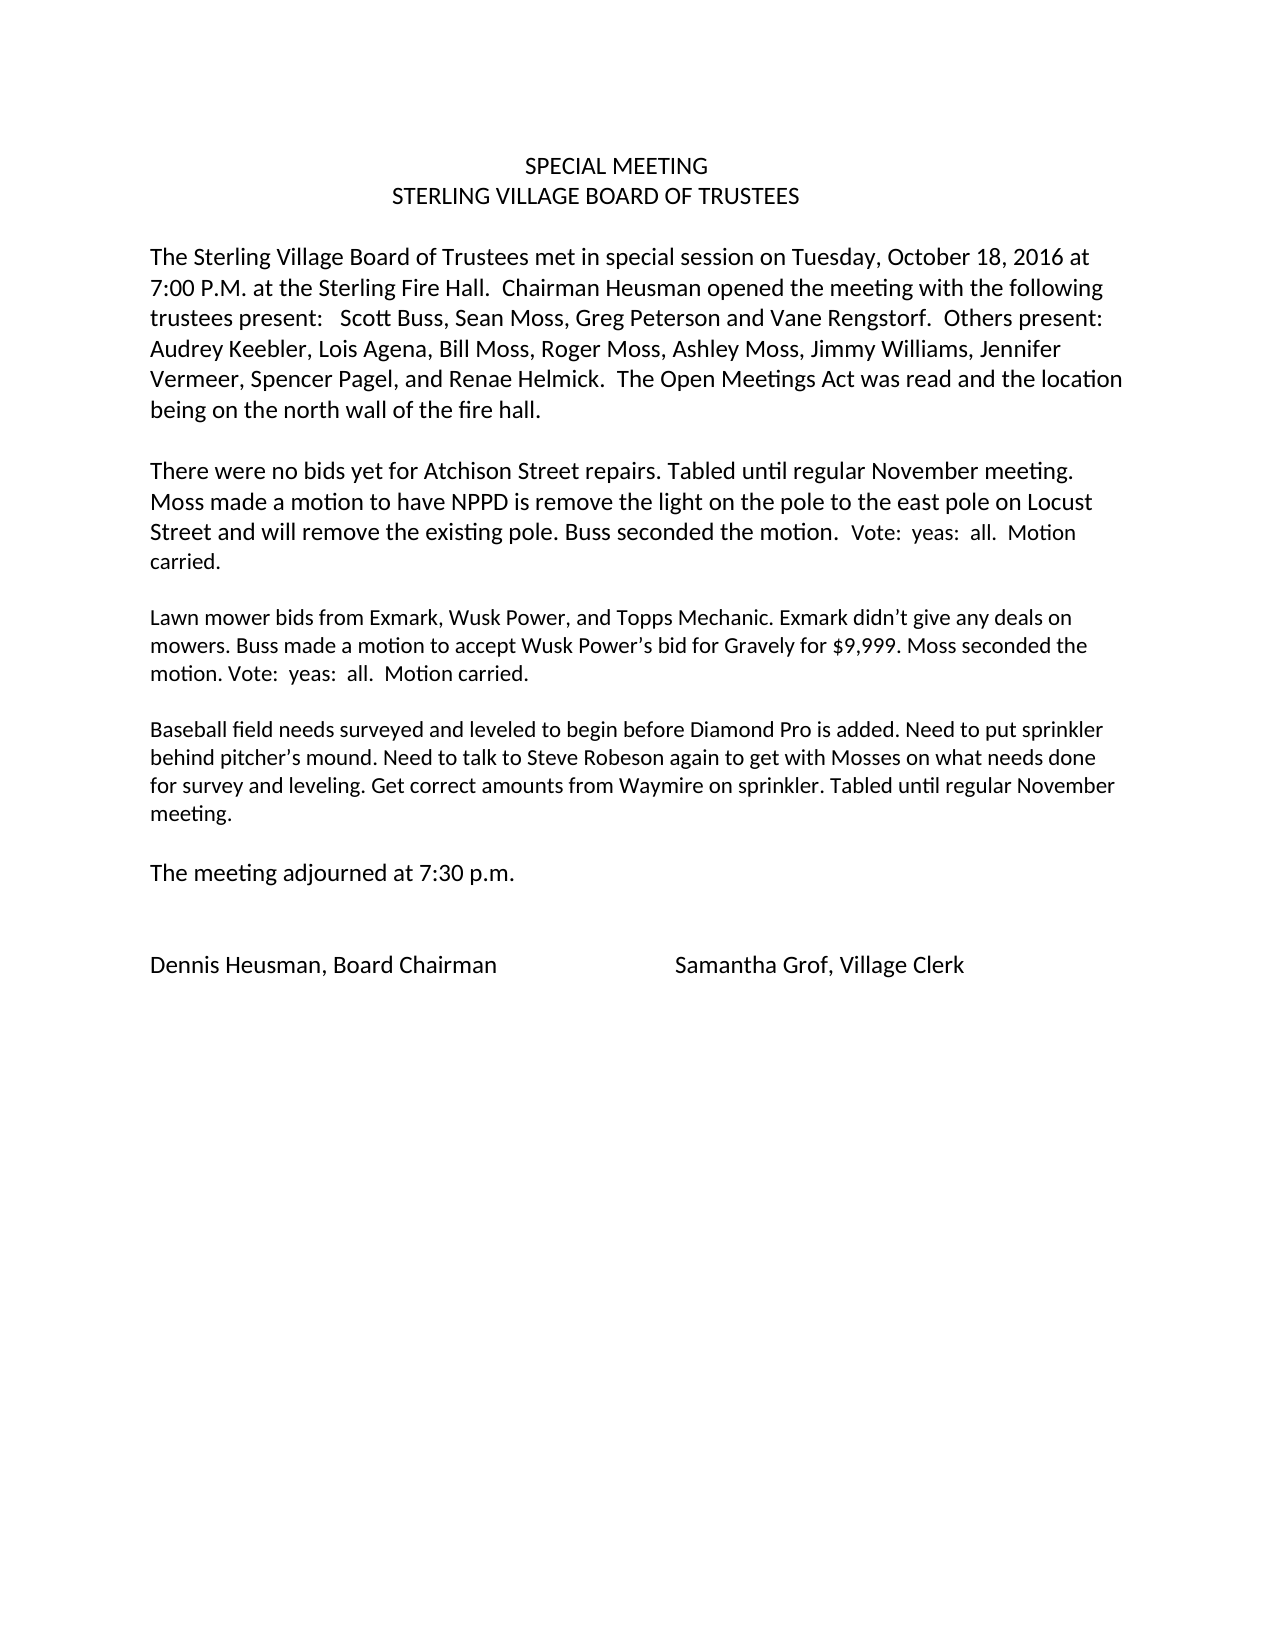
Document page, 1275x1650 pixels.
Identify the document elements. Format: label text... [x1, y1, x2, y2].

text The meeting adjourned at 7:30 p.m. [150, 857, 1125, 888]
text Lawn mower bids from Exmark, Wusk Power, and Topps Mechanic. Exmark didn’t give any deals on mowers. Buss made a motion to accept Wusk Power’s bid for Gravely for $9,999. Moss seconded the motion. Vote: yeas: all. Motion carried. [150, 603, 1125, 687]
text The Sterling Village Board of Trustees met in special session on Tuesday, October 18, 2016 at 7:00 P.M. at the Sterling Fire Hall. Chairman Heusman opened the meeting with the following trustees present: Scott Buss, Sean Moss, Greg Peterson and Vane Rengstorf. Others present: Audrey Keebler, Lois Agena, Bill Moss, Roger Moss, Ashley Moss, Jimmy Williams, Jennifer Vermeer, Spencer Pagel, and Renae Helmick. The Open Meetings Act was read and the location being on the north wall of the fire hall. [150, 242, 1125, 425]
text Baseball field needs surveyed and leveled to begin before Diamond Pro is added. Need to put sprinkler behind pitcher’s mound. Need to talk to Steve Robeson again to get with Mosses on what needs done for survey and leveling. Get correct amounts from Waymire on sprinkler. Tabled until regular November meeting. [150, 715, 1125, 827]
text STERLING VILLAGE BOARD OF TRUSTEES [150, 181, 1125, 211]
text There were no bids yet for Atchison Street repairs. Tabled until regular November meeting. Moss made a motion to have NPPD is remove the light on the pole to the east pole on Locust Street and will remove the existing pole. Buss seconded the motion. Vote: yeas: all. Motion carried. [150, 455, 1125, 575]
text SPECIAL MEETING [150, 150, 1125, 181]
text Dennis Heusman, Board Chairman Samantha Grof, Village Clerk [150, 949, 1125, 979]
